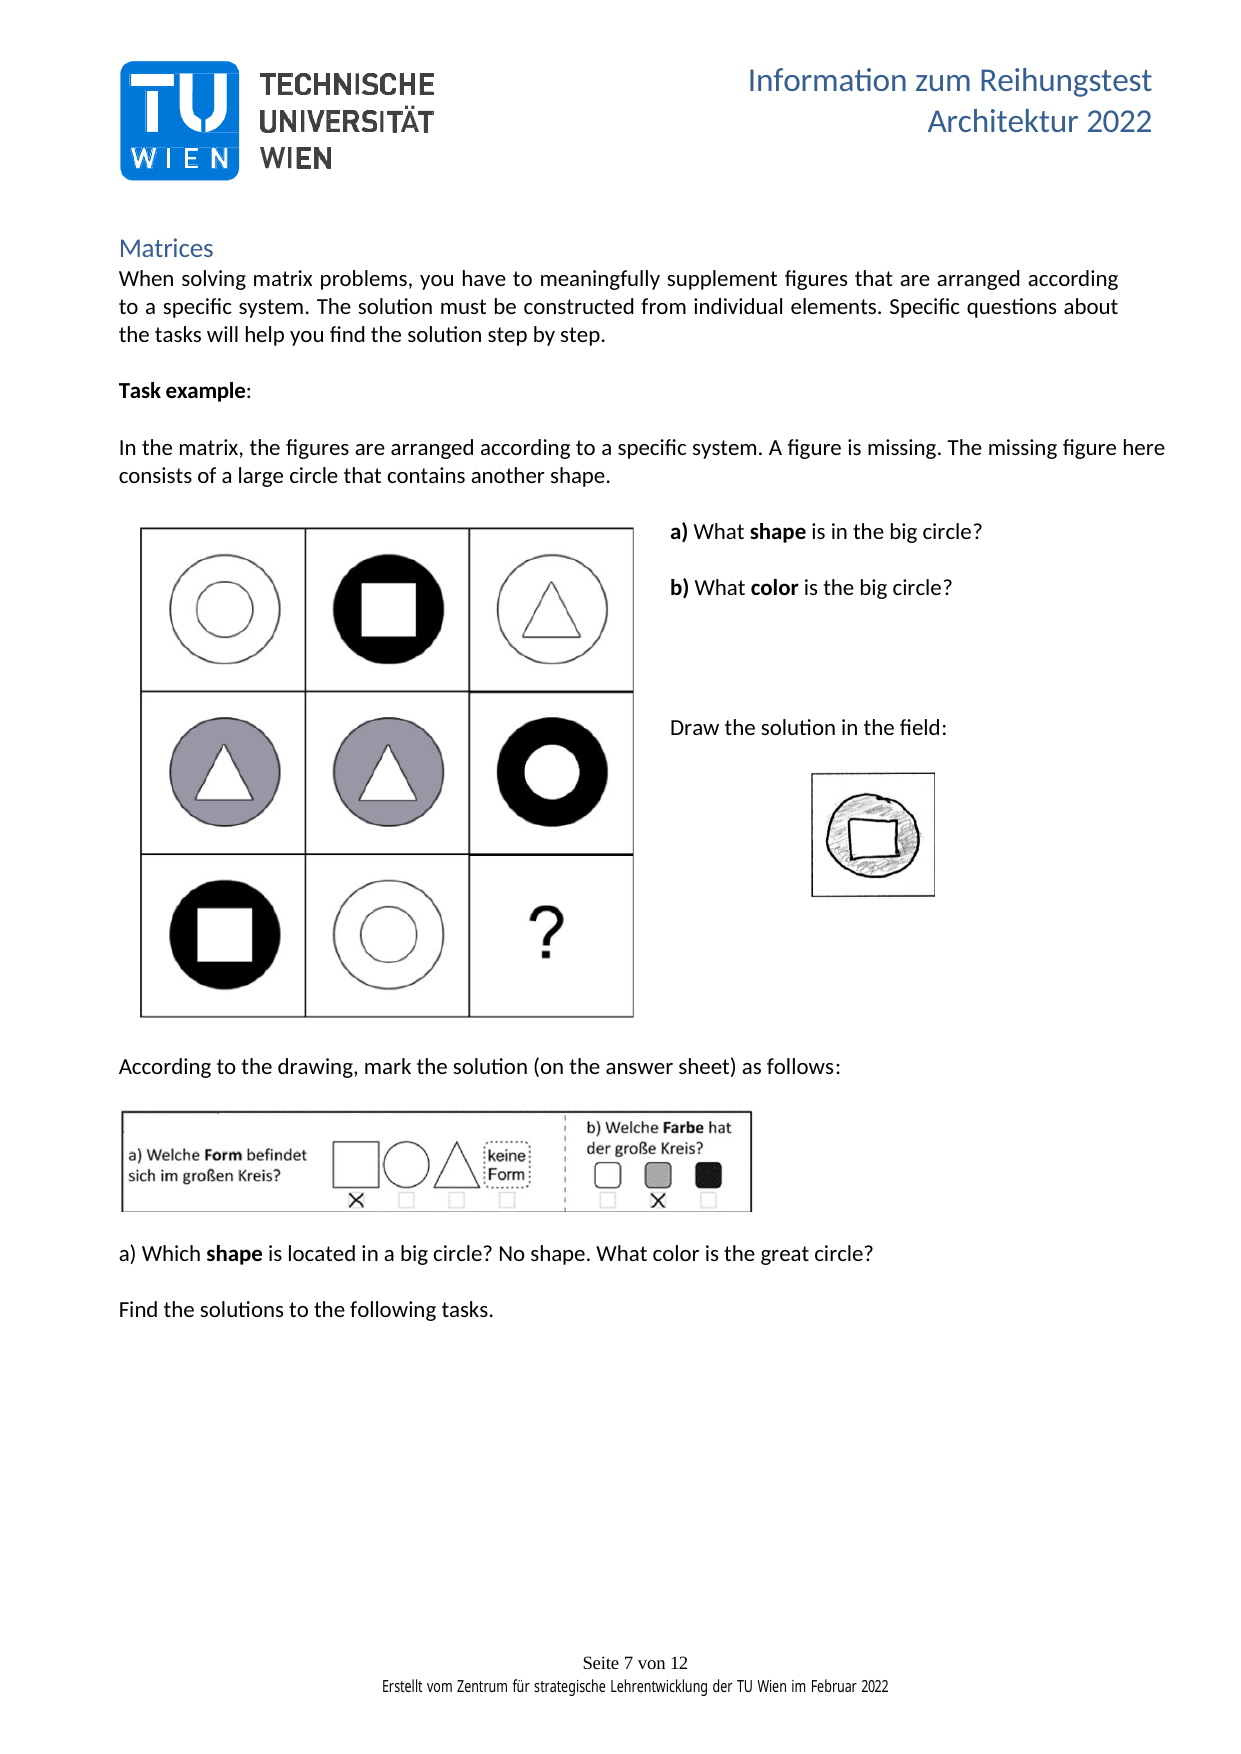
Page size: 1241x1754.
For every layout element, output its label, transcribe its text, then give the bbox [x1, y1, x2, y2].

picture [211, 147, 228, 169]
picture [139, 527, 634, 1018]
picture [280, 110, 296, 132]
text According to the drawing, mark the solution (on the answer sheet) as follows: [118, 1052, 1167, 1080]
picture [380, 73, 396, 95]
text Find the solutions to the following tasks. [118, 1295, 1167, 1323]
text a) Which shape is located in a big circle? No shape. What color is the great circle? [118, 1135, 1167, 1267]
picture [295, 73, 311, 95]
picture [362, 73, 378, 95]
picture [343, 110, 377, 132]
picture [334, 73, 351, 95]
subtitle Matrices [118, 231, 1167, 264]
picture [314, 147, 331, 169]
subtitle Task example: [118, 377, 1167, 404]
picture [301, 110, 340, 132]
picture [260, 110, 276, 133]
picture [130, 147, 157, 169]
list What shape is in the big circle? [670, 517, 1045, 545]
picture [120, 1110, 753, 1135]
picture [810, 772, 935, 901]
text When solving matrix problems, you have to meaningfully supplement figures that are arranged according to a specific system. The solution must be constructed from individual elements. Specific questions about the tasks will help you find the solution step by step. [118, 264, 1120, 348]
list What color is the big circle? [670, 573, 1167, 601]
text Draw the solution in the field: [670, 713, 1167, 741]
text In the matrix, the figures are arranged according to a specific system. A figure is missing. The missing figure here consists of a large circle that contains another shape. [118, 433, 1167, 489]
